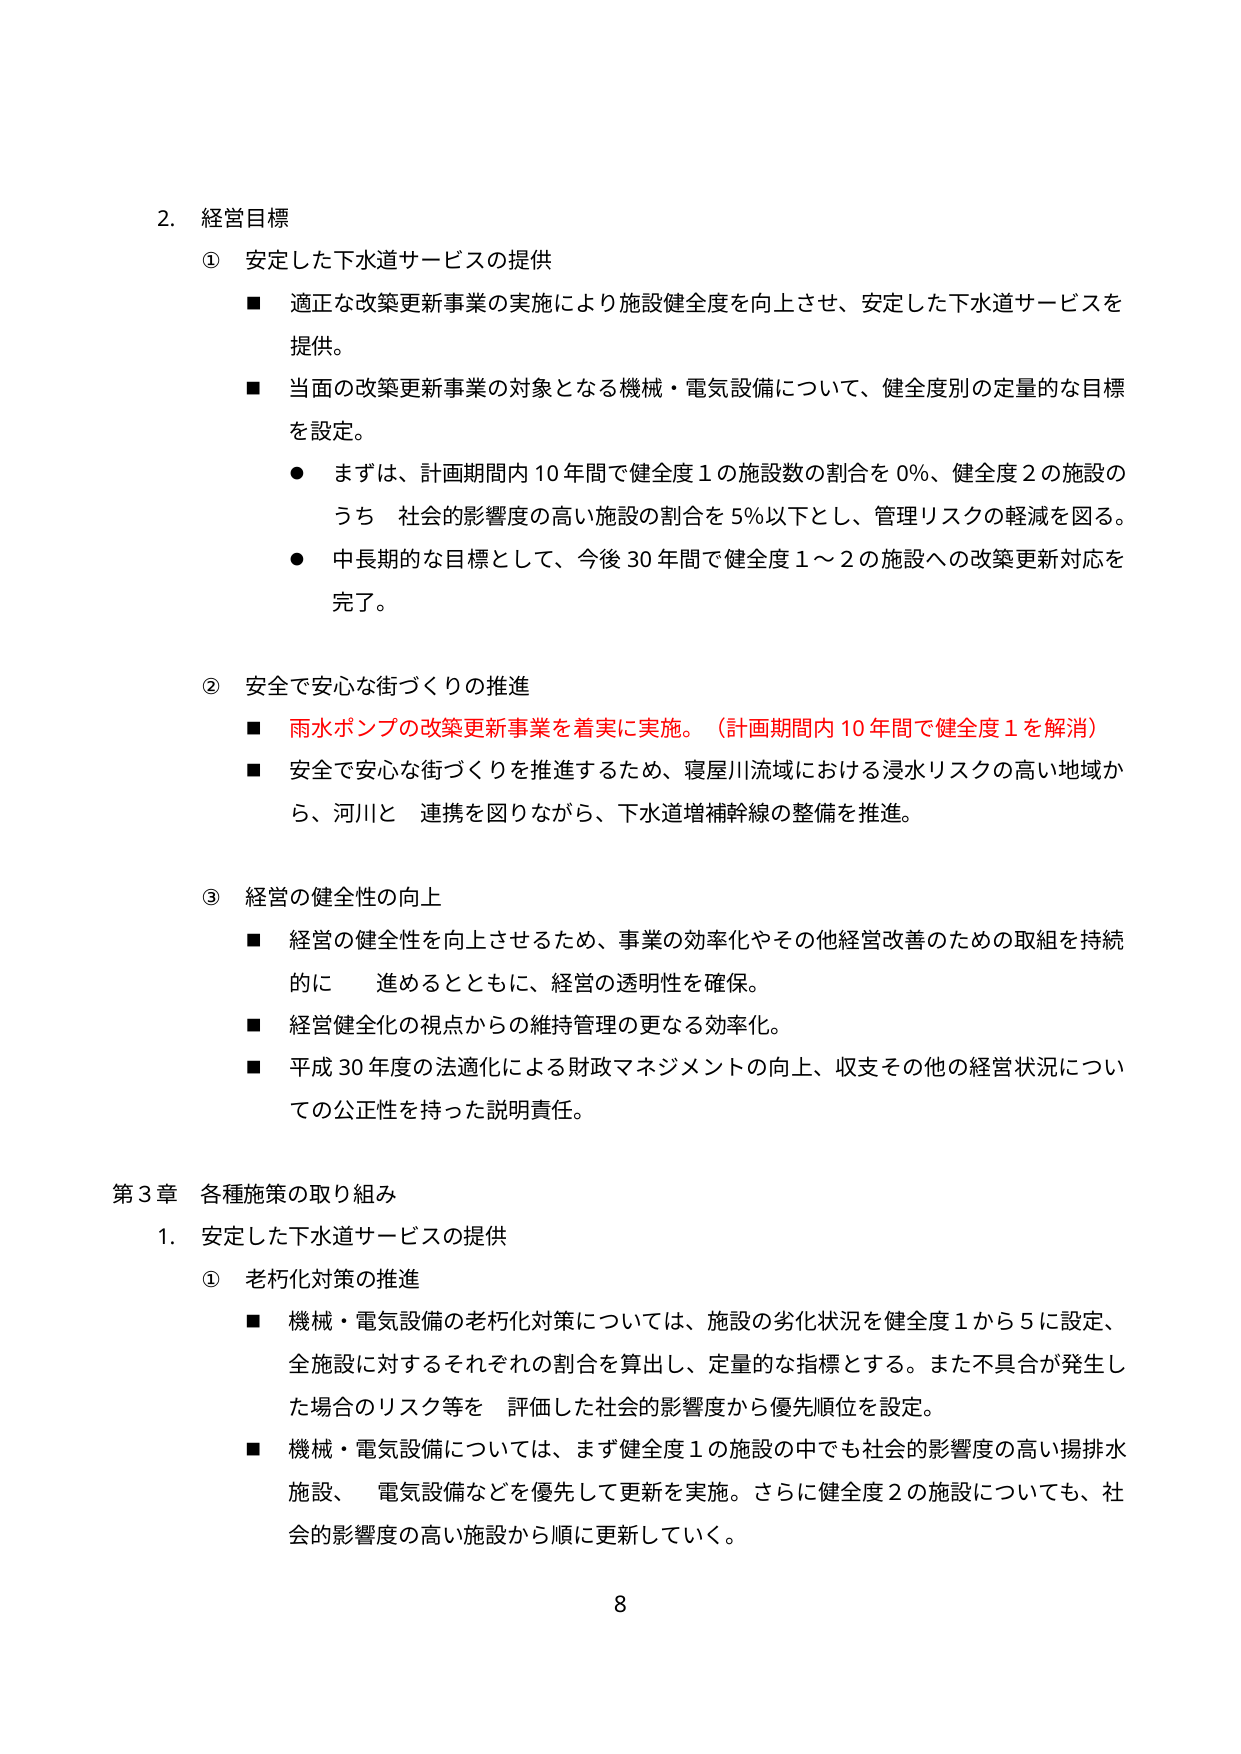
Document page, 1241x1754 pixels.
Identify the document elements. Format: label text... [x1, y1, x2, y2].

list 適正な改築更新事業の実施により施設健全度を向上させ、安定した下水道サービスを提供。 [245, 283, 1128, 363]
list まずは、計画期間内10年間で健全度１の施設数の割合を0％、健全度２の施設のうち 社会的影響度の高い施設の割合を5％以下とし、管理リスクの軽減を図る。 [289, 453, 1128, 534]
subtitle 経営の健全性の向上 [201, 877, 1128, 915]
subtitle 安定した下水道サービスの提供 [201, 241, 1128, 278]
list 平成30年度の法適化による財政マネジメントの向上、収支その他の経営状況についての公正性を持った説明責任。 [245, 1047, 1128, 1128]
subtitle 安定した下水道サービスの提供 [157, 1217, 1128, 1254]
subtitle 老朽化対策の推進 [201, 1259, 1128, 1296]
subtitle 安全で安心な街づくりの推進 [201, 666, 1128, 703]
subtitle 各種施策の取り組み [112, 1174, 1128, 1212]
subtitle 経営目標 [157, 198, 1128, 236]
list 経営の健全性を向上させるため、事業の効率化やその他経営改善のための取組を持続的に 進めるとともに、経営の透明性を確保。 [245, 920, 1128, 1000]
list 当面の改築更新事業の対象となる機械・電気設備について、健全度別の定量的な目標を設定。 [245, 368, 1128, 449]
list 機械・電気設備については、まず健全度１の施設の中でも社会的影響度の高い揚排水施設、 電気設備などを優先して更新を実施。さらに健全度２の施設についても、社会的影響度の高い施設から順に更新していく。 [245, 1429, 1128, 1553]
list 安全で安心な街づくりを推進するため、寝屋川流域における浸水リスクの高い地域から、河川と 連携を図りながら、下水道増補幹線の整備を推進。 [245, 750, 1128, 831]
list 中長期的な目標として、今後30年間で健全度１～２の施設への改築更新対応を完了。 [289, 539, 1128, 619]
list 機械・電気設備の老朽化対策については、施設の劣化状況を健全度１から５に設定、全施設に対するそれぞれの割合を算出し、定量的な指標とする。また不具合が発生した場合のリスク等を 評価した社会的影響度から優先順位を設定。 [245, 1301, 1128, 1425]
list 雨水ポンプの改築更新事業を着実に実施。（計画期間内10年間で健全度１を解消） [245, 708, 1128, 746]
list 経営健全化の視点からの維持管理の更なる効率化。 [245, 1005, 1128, 1042]
